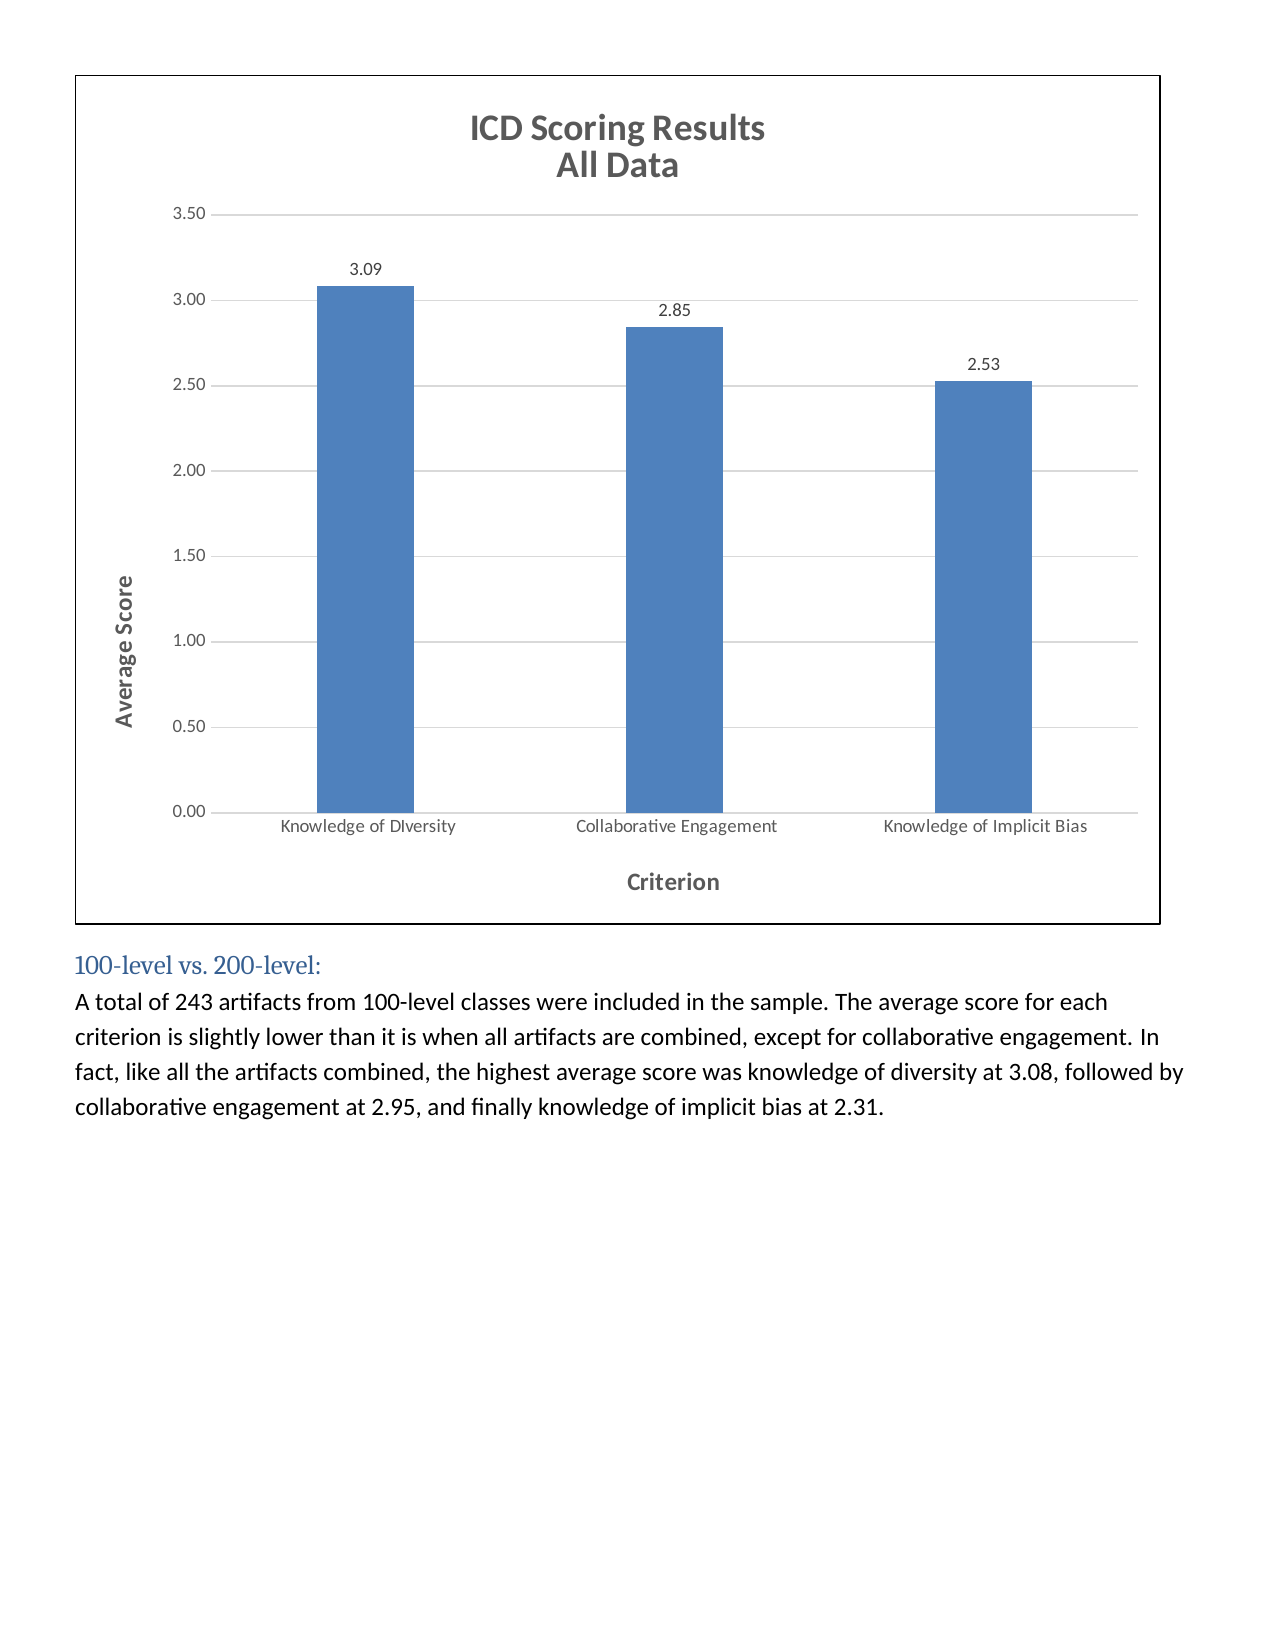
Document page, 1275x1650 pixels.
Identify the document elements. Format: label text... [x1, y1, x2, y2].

text A total of 243 artifacts from 100-level classes were included in the sample. The average score for each criterion is slightly lower than it is when all artifacts are combined, except for collaborative engagement. In fact, like all the artifacts combined, the highest average score was knowledge of diversity at 3.08, followed by collaborative engagement at 2.95, and finally knowledge of implicit bias at 2.31. [75, 986, 1200, 1121]
subtitle 100-level vs. 200-level: [75, 950, 1200, 981]
